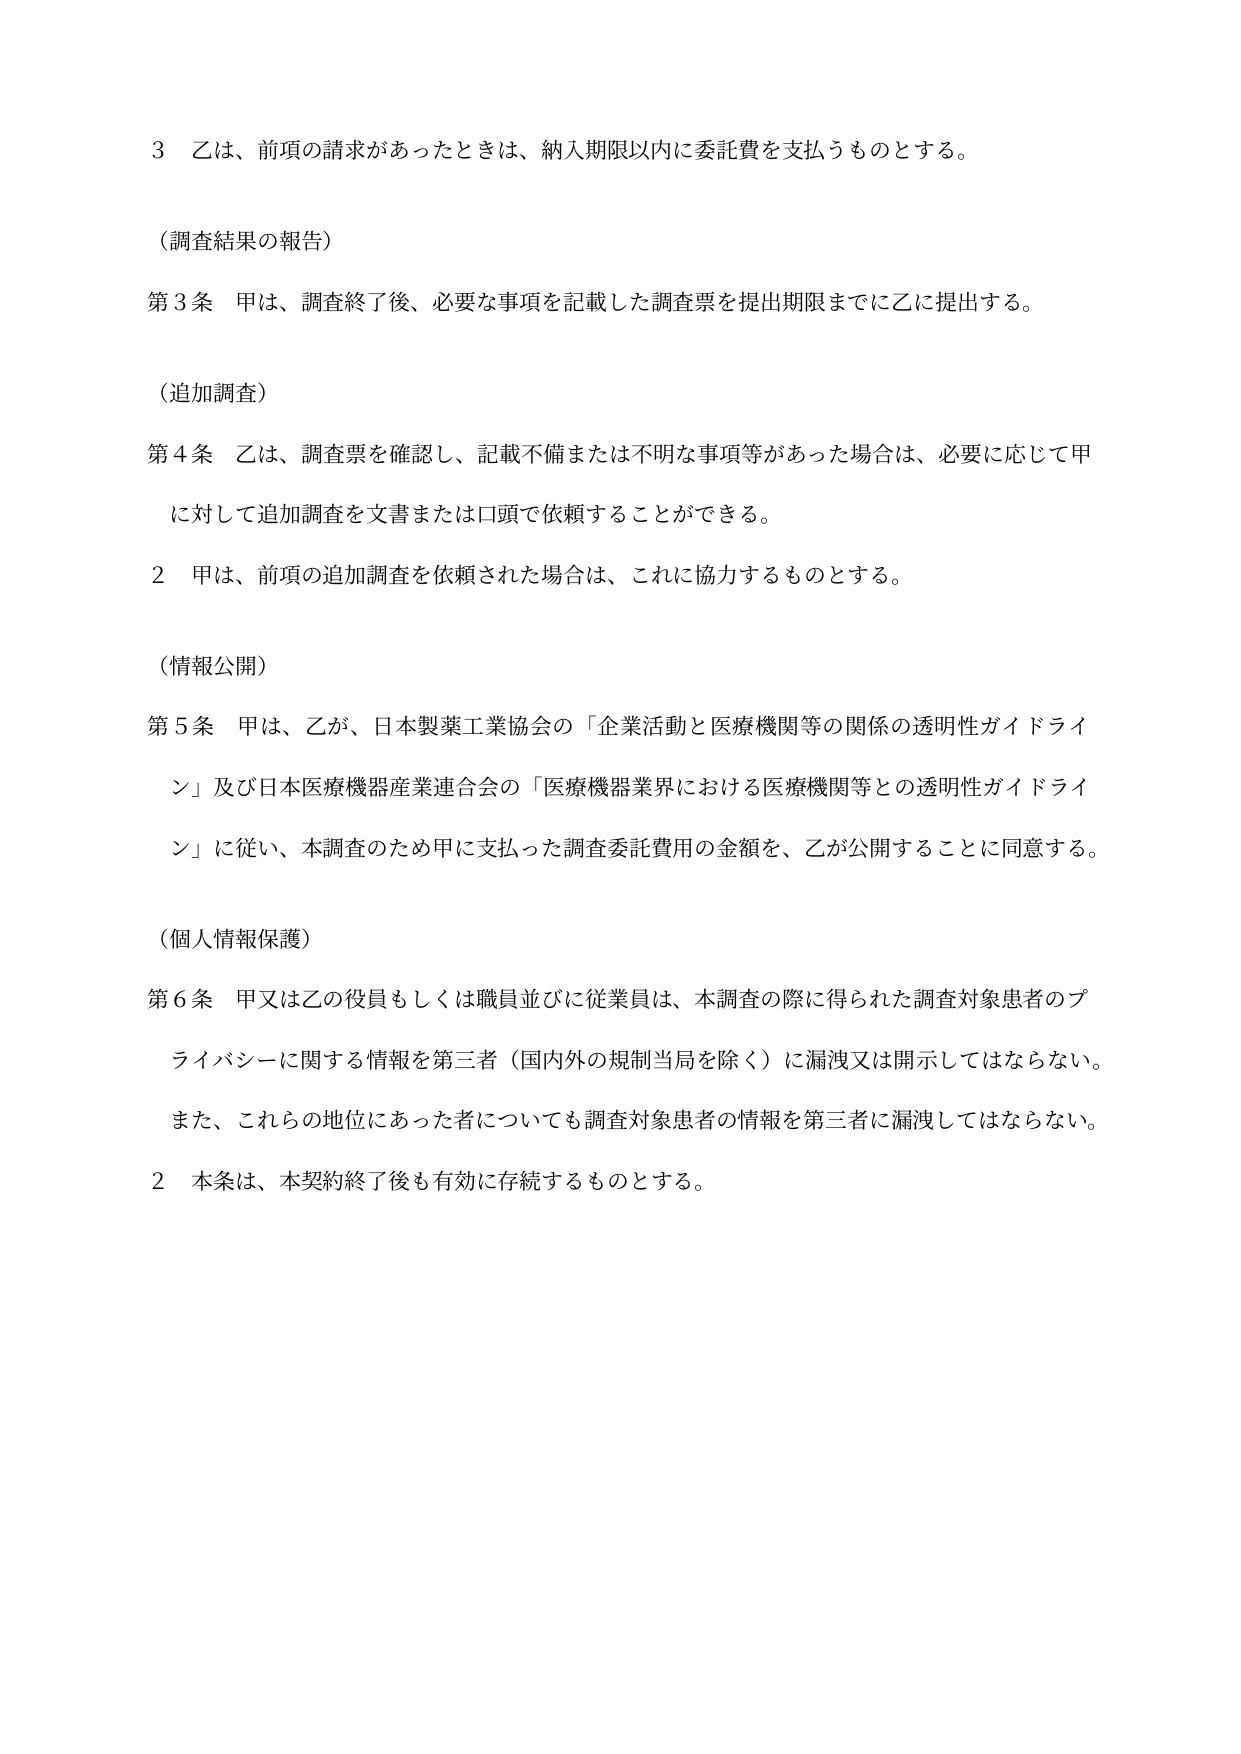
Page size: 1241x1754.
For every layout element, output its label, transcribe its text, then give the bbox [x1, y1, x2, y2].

text 第３条 甲は、調査終了後、必要な事項を記載した調査票を提出期限までに乙に提出する。 [148, 271, 1092, 331]
text ２ 本条は、本契約終了後も有効に存続するものとする。 [148, 1150, 1092, 1210]
text （追加調査） [148, 362, 1092, 422]
text （個人情報保護） [148, 907, 1092, 968]
text 第４条 乙は、調査票を確認し、記載不備または不明な事項等があった場合は、必要に応じて甲に対して追加調査を文書または口頭で依頼することができる。 [148, 422, 1092, 543]
text （調査結果の報告） [148, 210, 1092, 271]
text 第５条 甲は、乙が、日本製薬工業協会の「企業活動と医療機関等の関係の透明性ガイドライン」及び日本医療機器産業連合会の「医療機器業界における医療機関等との透明性ガイドライン」に従い、本調査のため甲に支払った調査委託費用の金額を、乙が公開することに同意する。 [148, 695, 1092, 877]
text ３ 乙は、前項の請求があったときは、納入期限以内に委託費を支払うものとする。 [148, 119, 1092, 180]
text 第６条 甲又は乙の役員もしくは職員並びに従業員は、本調査の際に得られた調査対象患者のプライバシーに関する情報を第三者（国内外の規制当局を除く）に漏洩又は開示してはならない。また、これらの地位にあった者についても調査対象患者の情報を第三者に漏洩してはならない。 [148, 968, 1092, 1150]
text （情報公開） [148, 634, 1092, 695]
text ２ 甲は、前項の追加調査を依頼された場合は、これに協力するものとする。 [148, 543, 1092, 604]
